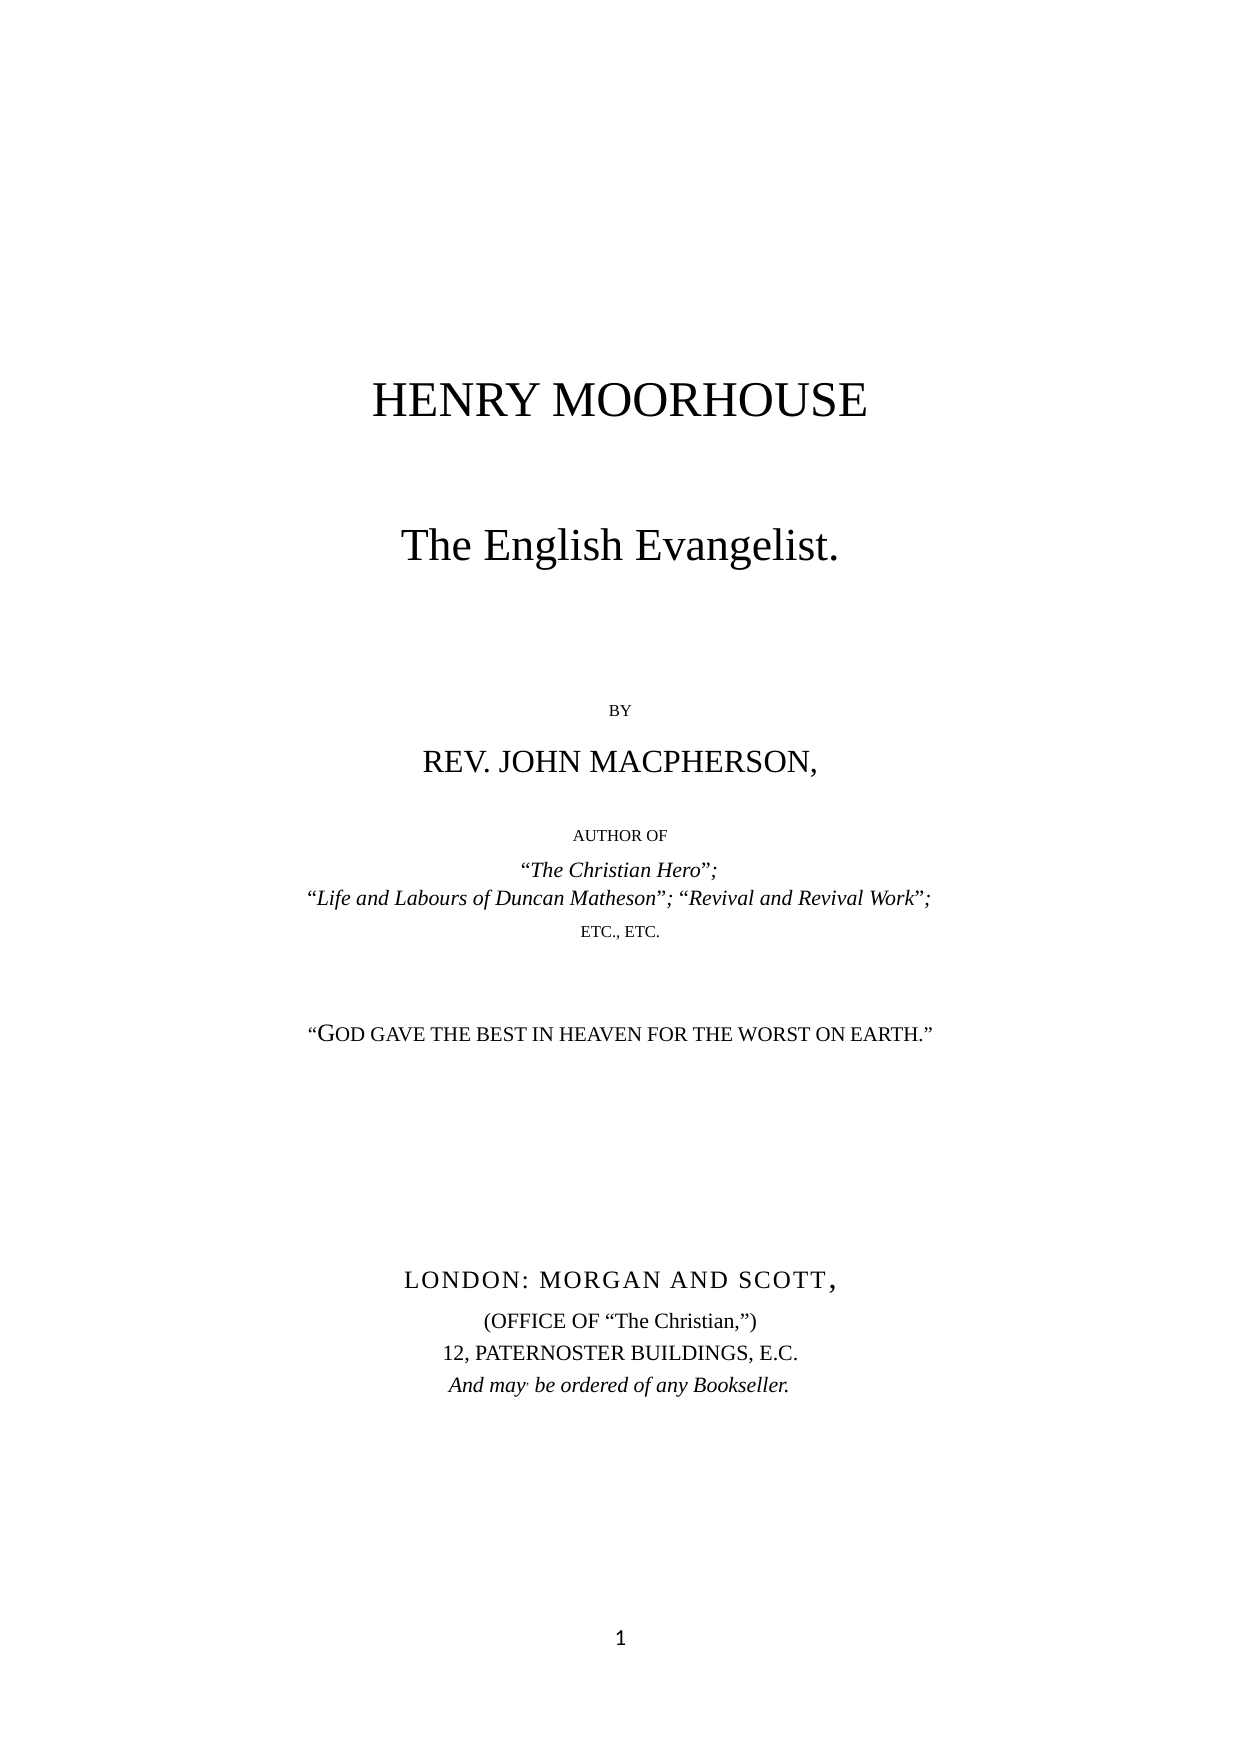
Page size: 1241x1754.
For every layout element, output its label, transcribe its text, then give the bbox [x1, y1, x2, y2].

text “GOD GAVE THE BEST IN HEAVEN FOR THE WORST ON EARTH.” [240, 1021, 1000, 1047]
text The English Evangelist. [240, 497, 1000, 576]
text HENRY MOORHOUSE [240, 317, 1000, 441]
text (OFFICE OF “The Christian,”) [240, 1308, 1000, 1333]
text “The Christian Hero”; [240, 858, 1000, 883]
text 12, PATERNOSTER BUILDINGS, E.C. [240, 1340, 1000, 1366]
text “Life and Labours of Duncan Matheson”; “Revival and Revival Work”; [240, 886, 1000, 910]
text AUTHOR OF [240, 822, 1000, 847]
text LONDON: MORGAN AND SCOTT, [240, 1259, 1000, 1296]
text BY [240, 697, 1000, 721]
text ETC., ETC. [240, 918, 1000, 942]
text REV. JOHN MACPHERSON, [240, 742, 1000, 779]
text And may, be ordered of any Bookseller. [240, 1372, 1000, 1398]
